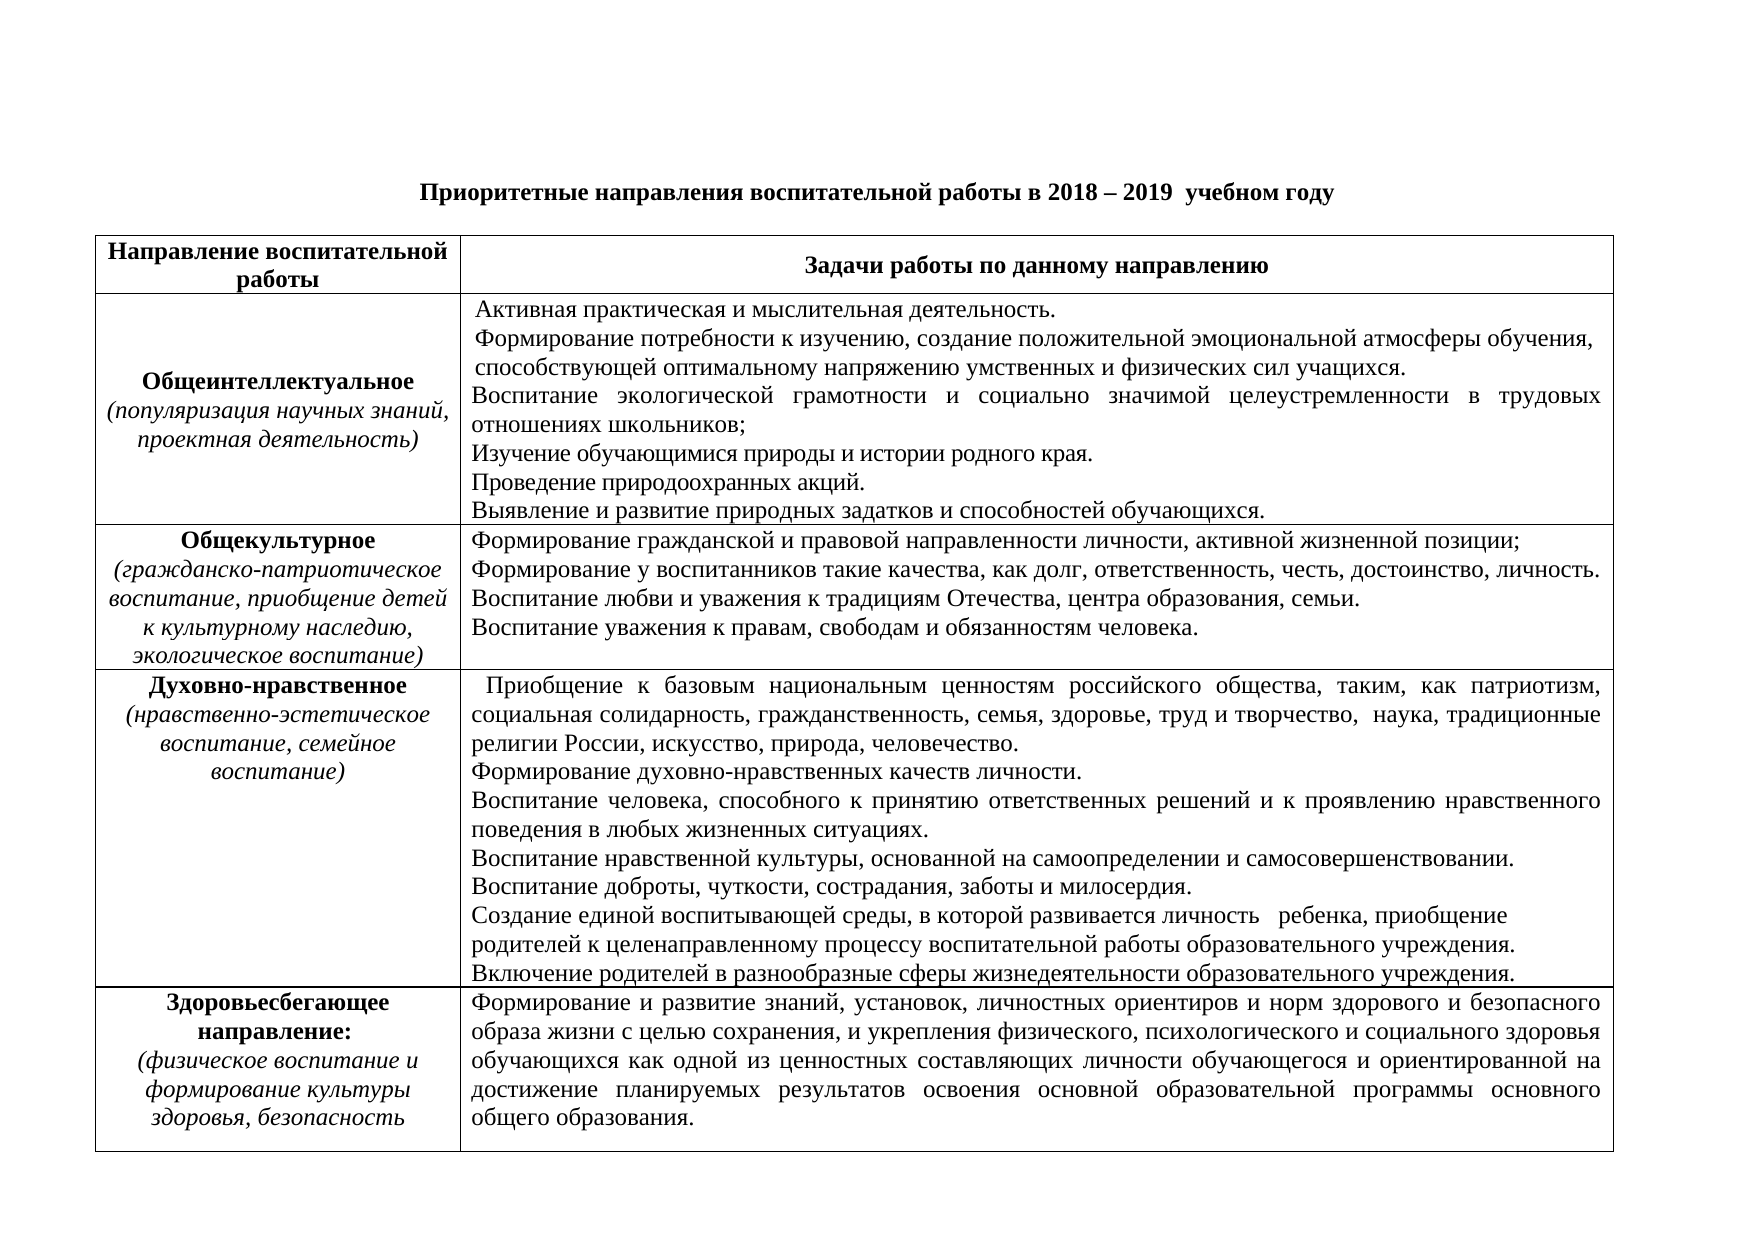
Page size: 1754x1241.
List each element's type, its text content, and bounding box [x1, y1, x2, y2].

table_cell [461, 988, 1613, 1151]
table_header Задачи работы по данному направлению [461, 236, 1613, 293]
table_cell Духовно-нравственное (нравственно-эстетическое воспитание, семейное воспитание) [96, 670, 460, 986]
table_cell Общеинтеллектуальное (популяризация научных знаний, проектная деятельность) [96, 294, 460, 524]
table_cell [96, 988, 460, 1151]
table_header Направление воспитательной работы [96, 236, 460, 293]
table_cell Формирование гражданской и правовой направленности личности, активной жизненной позиции; Формирование у воспитанников такие качества, как долг, ответственность, честь, достоинство, личность. Воспитание любви и уважения к традициям Отечества, центра образования, семьи. Воспитание уважения к правам, свободам и обязанностям человека. [461, 525, 1613, 669]
table_cell Активная практическая и мыслительная деятельность. Формирование потребности к изучению, создание положительной эмоциональной атмосферы обучения, способствующей оптимальному напряжению умственных и физических сил учащихся. Воспитание экологической грамотности и социально значимой целеустремленности в трудовых отношениях школьников; Изучение обучающимися природы и истории родного края. Проведение природоохранных акций. Выявление и развитие природных задатков и способностей обучающихся. [461, 294, 1613, 524]
table_cell Общекультурное (гражданско-патриотическое воспитание, приобщение детей к культурному наследию, экологическое воспитание) [96, 525, 460, 669]
table_cell Приобщение к базовым национальным ценностям российского общества, таким, как патриотизм, социальная солидарность, гражданственность, семья, здоровье, труд и творчество, наука, традиционные религии России, искусство, природа, человечество. Формирование духовно-нравственных качеств личности. Воспитание человека, способного к принятию ответственных решений и к проявлению нравственного поведения в любых жизненных ситуациях. Воспитание нравственной культуры, основанной на самоопределении и самосовершенствовании. Воспитание доброты, чуткости, сострадания, заботы и милосердия. Создание единой воспитывающей среды, в которой развивается личность ребенка, приобщение родителей к целенаправленному процессу воспитательной работы образовательного учреждения. Включение родителей в разнообразные сферы жизнедеятельности образовательного учреждения. [461, 670, 1613, 986]
text Приоритетные направления воспитательной работы в 2018 – 2019 учебном году [118, 177, 1636, 206]
